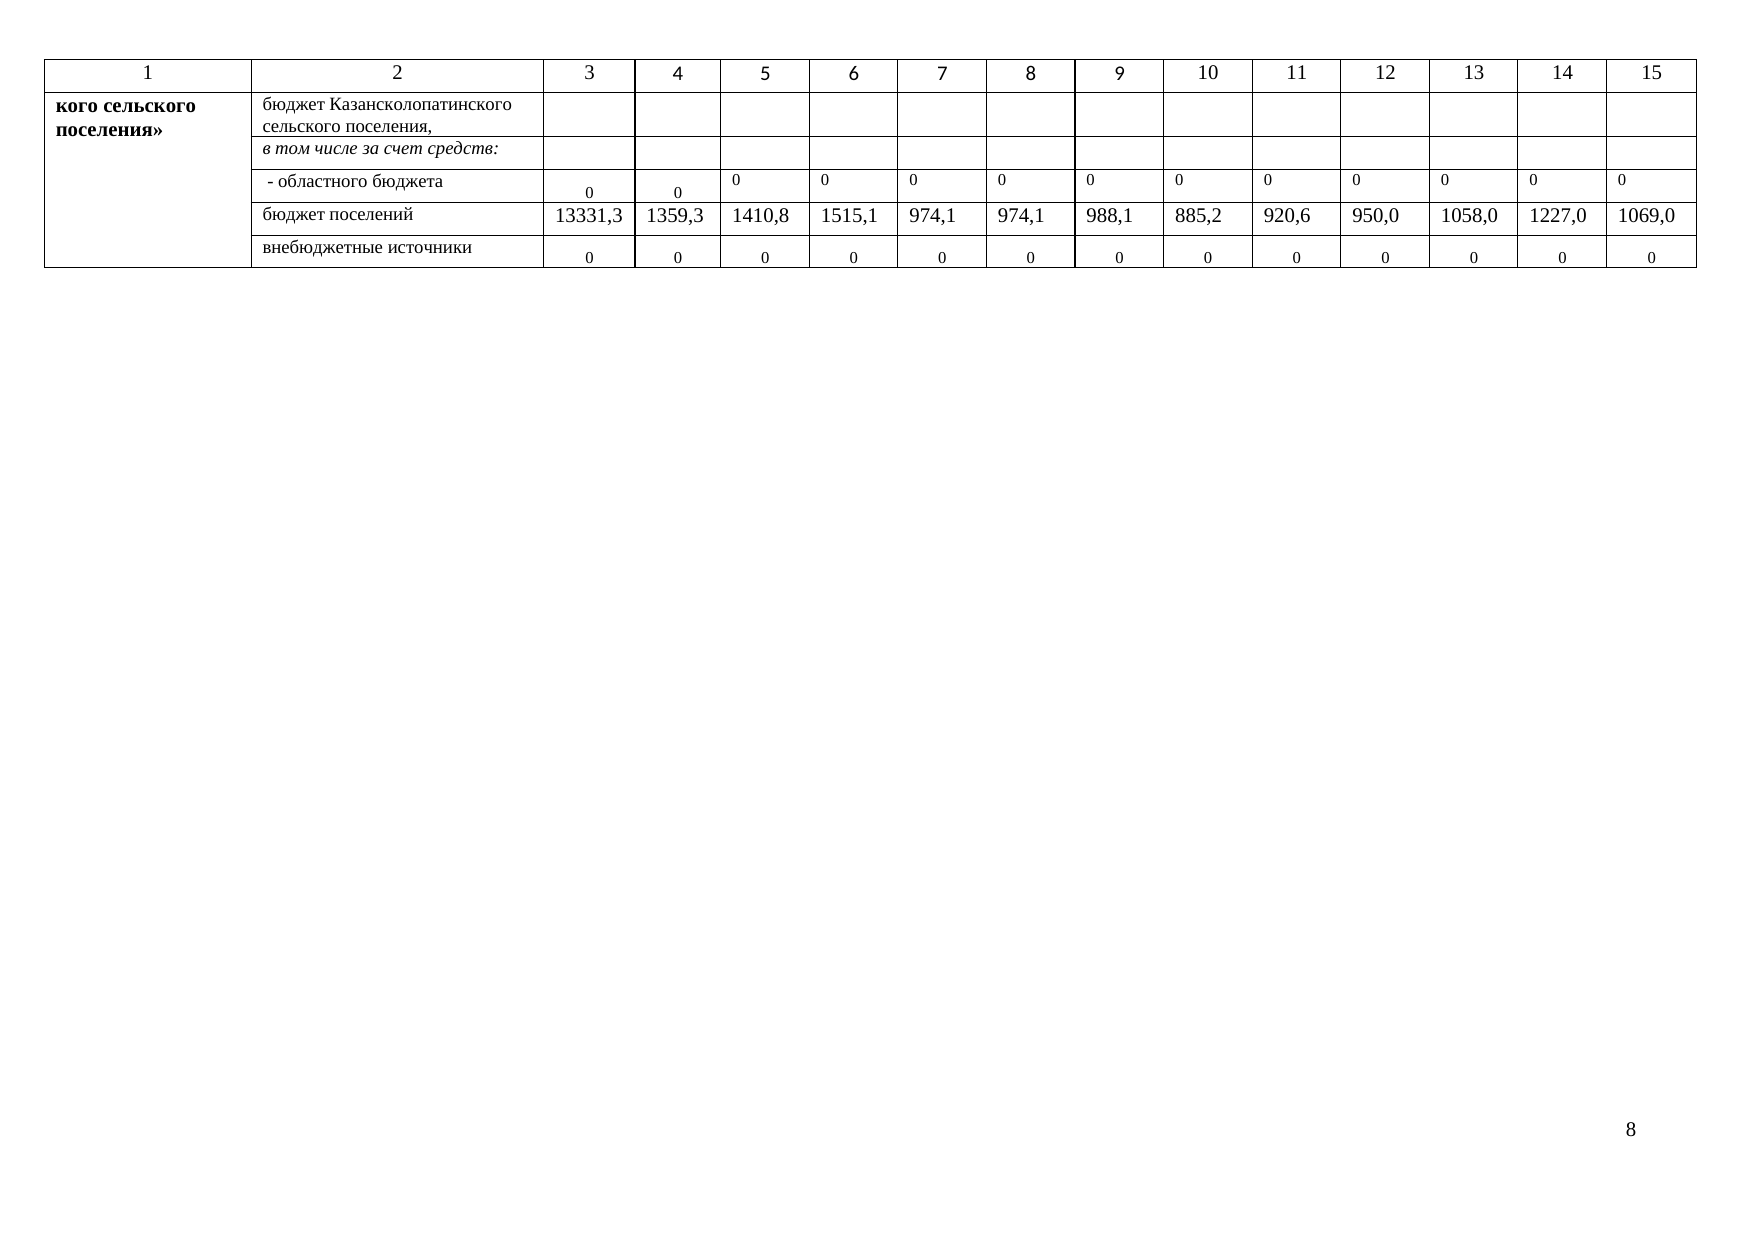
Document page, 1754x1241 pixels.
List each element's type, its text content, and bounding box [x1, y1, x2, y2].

table_header 1 [45, 60, 251, 92]
table_cell 0 [1607, 236, 1696, 267]
table_cell [1430, 137, 1517, 169]
table_cell 0 [810, 170, 897, 202]
table_header 9 [1076, 60, 1163, 92]
table_cell [544, 137, 634, 169]
table_header 13 [1430, 60, 1517, 92]
table_cell 950,0 [1341, 203, 1429, 234]
table_cell [1076, 137, 1163, 169]
table_cell 988,1 [1076, 203, 1163, 234]
table_cell 0 [1518, 170, 1606, 202]
table_cell 0 [1430, 170, 1517, 202]
table_cell внебюджетные источники [252, 236, 543, 267]
table_cell 0 [987, 236, 1074, 267]
table_header 14 [1518, 60, 1606, 92]
table_cell 885,2 [1164, 203, 1252, 234]
table_cell 0 [987, 93, 1074, 136]
table_cell 0 [1076, 236, 1163, 267]
table_cell бюджет поселений [252, 203, 543, 234]
table_header 6 [810, 60, 897, 92]
table_header 15 [1607, 60, 1696, 92]
table_cell 0 [1430, 93, 1517, 136]
table_cell 0 [810, 93, 897, 136]
table_cell [810, 137, 897, 169]
table_header 8 [987, 60, 1074, 92]
table_cell 0 [1164, 170, 1252, 202]
table_cell 0 [1253, 93, 1340, 136]
table_cell 0 [721, 170, 809, 202]
table_cell 0 [1430, 236, 1517, 267]
table_cell 0 [898, 236, 986, 267]
table_cell 0 [1076, 93, 1163, 136]
table_header 12 [1341, 60, 1429, 92]
table_cell [636, 137, 720, 169]
table_cell 1058,0 [1430, 203, 1517, 234]
table_cell [987, 137, 1074, 169]
table_cell 0 [636, 93, 720, 136]
table_cell [1607, 137, 1696, 169]
table_header 3 [544, 60, 634, 92]
table_cell 0 [721, 236, 809, 267]
table_header 10 [1164, 60, 1252, 92]
table_cell [721, 137, 809, 169]
table_cell 0 [1253, 170, 1340, 202]
table_cell 920,6 [1253, 203, 1340, 234]
table_cell [1341, 137, 1429, 169]
table_cell 0 [1518, 236, 1606, 267]
table_cell 0 [1076, 170, 1163, 202]
table_header 7 [898, 60, 986, 92]
table_cell 0 [1164, 93, 1252, 136]
table_cell 1227,0 [1518, 203, 1606, 234]
table_cell 0 [1607, 93, 1696, 136]
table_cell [252, 93, 543, 136]
table_cell 1359,3 [636, 203, 720, 234]
table_cell [1164, 137, 1252, 169]
table_cell 0 [1341, 236, 1429, 267]
table_cell 0 [544, 93, 634, 136]
table_cell 0 [810, 236, 897, 267]
table_cell 0 [1253, 236, 1340, 267]
table_cell 0 [1341, 93, 1429, 136]
table_cell 0 [1607, 170, 1696, 202]
table_cell 1515,1 [810, 203, 897, 234]
table_header 4 [636, 60, 720, 92]
table_cell 0 [1518, 93, 1606, 136]
table_cell 0 [987, 170, 1074, 202]
table_header 11 [1253, 60, 1340, 92]
table_cell 0 [544, 236, 634, 267]
table_cell [898, 137, 986, 169]
table_cell 0 [636, 170, 720, 202]
table_cell 1410,8 [721, 203, 809, 234]
table_cell 0 [898, 93, 986, 136]
table_header 5 [721, 60, 809, 92]
table_cell 974,1 [898, 203, 986, 234]
table_cell 0 [1164, 236, 1252, 267]
table_cell 1069,0 [1607, 203, 1696, 234]
table_cell 0 [1341, 170, 1429, 202]
table_cell [1518, 137, 1606, 169]
table_cell 13331,3 [544, 203, 634, 234]
table_cell 0 [544, 170, 634, 202]
table_cell - областного бюджета [252, 170, 543, 202]
table_cell 0 [898, 170, 986, 202]
table_cell 0 [636, 236, 720, 267]
table_header 2 [252, 60, 543, 92]
table_cell в том числе за счет средств: [252, 137, 543, 169]
table_cell 974,1 [987, 203, 1074, 234]
table_cell [1253, 137, 1340, 169]
table_cell 0 [721, 93, 809, 136]
